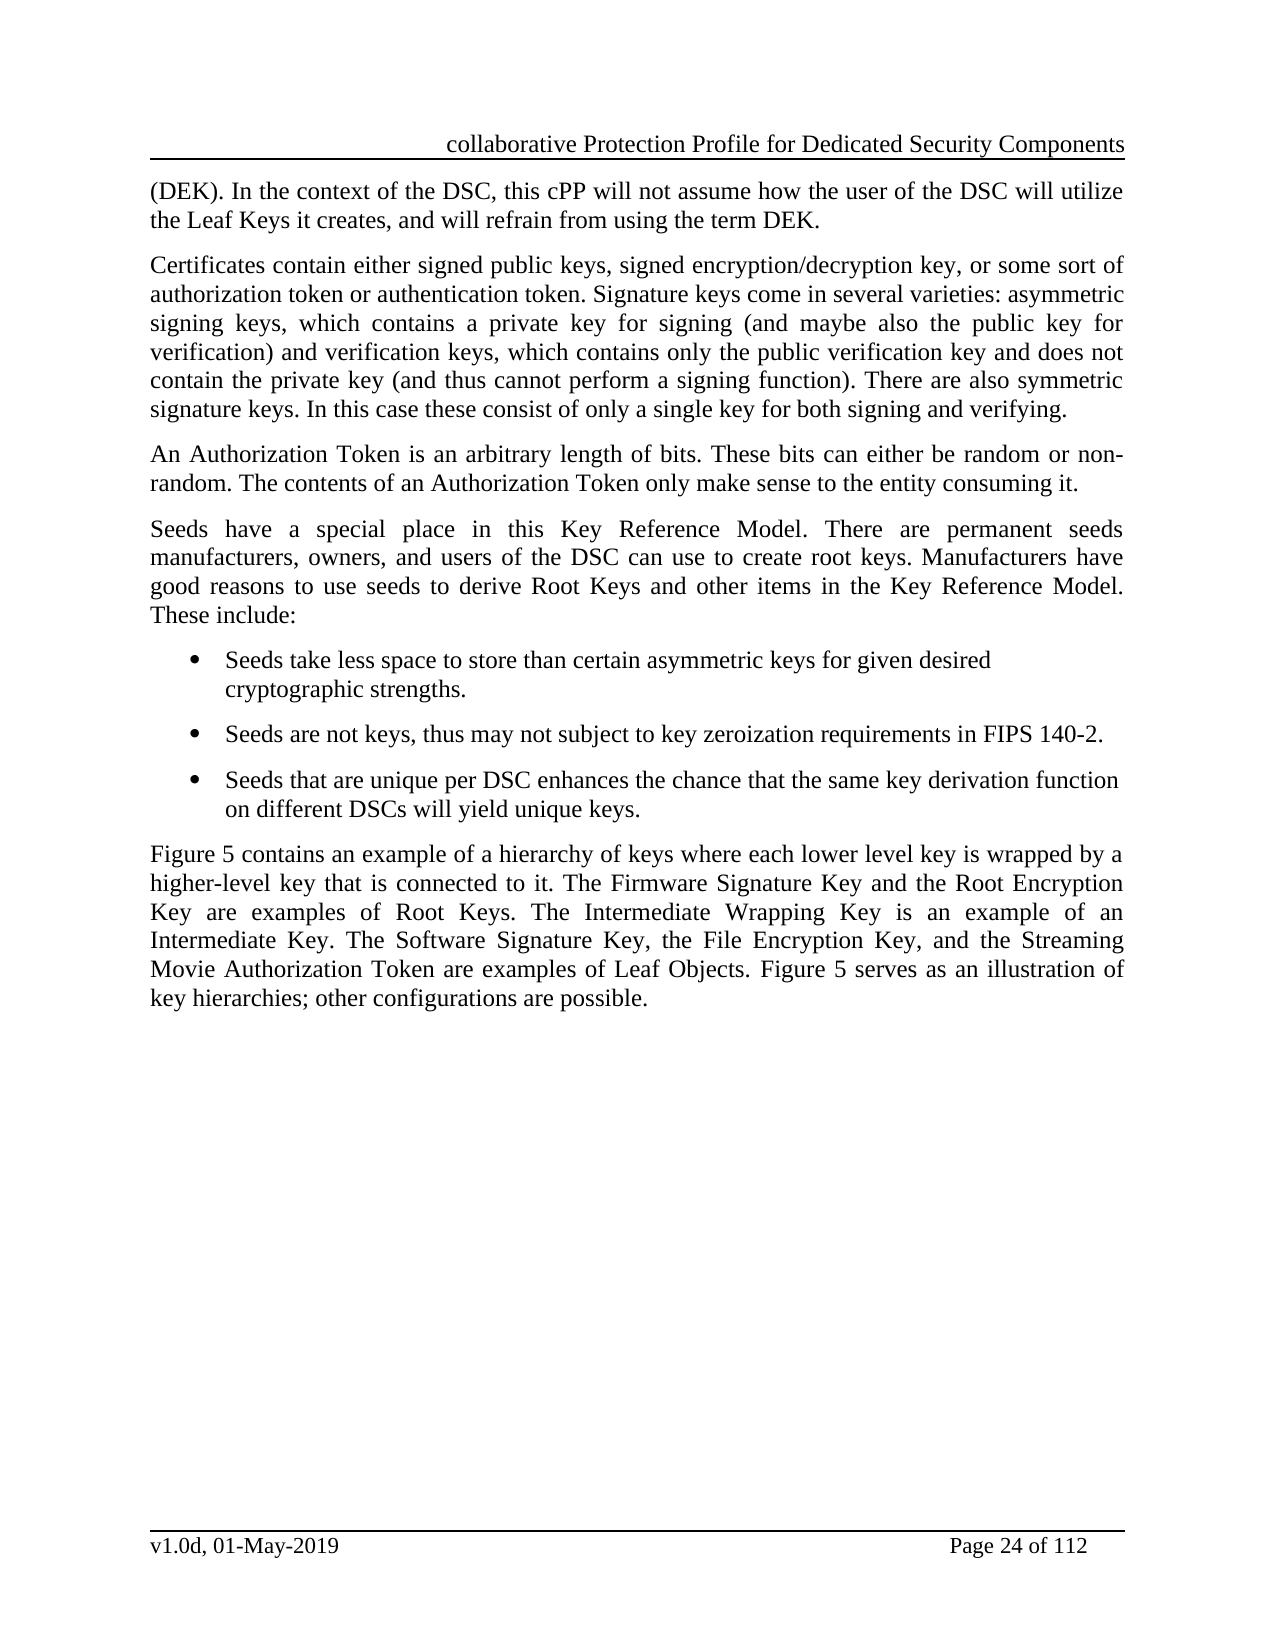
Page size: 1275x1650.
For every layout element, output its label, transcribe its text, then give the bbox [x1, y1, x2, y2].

text Certificates contain either signed public keys, signed encryption/decryption key, or some sort of authorization token or authentication token. Signature keys come in several varieties: asymmetric signing keys, which contains a private key for signing (and maybe also the public key for verification) and verification keys, which contains only the public verification key and does not contain the private key (and thus cannot perform a signing function). There are also symmetric signature keys. In this case these consist of only a single key for both signing and verifying. [150, 250, 1125, 423]
list Seeds that are unique per DSC enhances the chance that the same key derivation function on different DSCs will yield unique keys. [190, 765, 1125, 822]
text Seeds have a special place in this Key Reference Model. There are permanent seeds manufacturers, owners, and users of the DSC can use to create root keys. Manufacturers have good reasons to use seeds to derive Root Keys and other items in the Key Reference Model. These include: [150, 514, 1125, 629]
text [150, 176, 1125, 234]
text Figure 5 contains an example of a hierarchy of keys where each lower level key is wrapped by a higher-level key that is connected to it. The Firmware Signature Key and the Root Encryption Key are examples of Root Keys. The Intermediate Wrapping Key is an example of an Intermediate Key. The Software Signature Key, the File Encryption Key, and the Streaming Movie Authorization Token are examples of Leaf Objects. Figure 5 serves as an illustration of key hierarchies; other configurations are possible. [150, 839, 1125, 1012]
list Seeds take less space to store than certain asymmetric keys for given desired cryptographic strengths. [190, 645, 1125, 703]
text An Authorization Token is an arbitrary length of bits. These bits can either be random or non-random. The contents of an Authorization Token only make sense to the entity consuming it. [150, 439, 1125, 497]
list Seeds are not keys, thus may not subject to key zeroization requirements in FIPS 140-2. [190, 719, 1125, 748]
